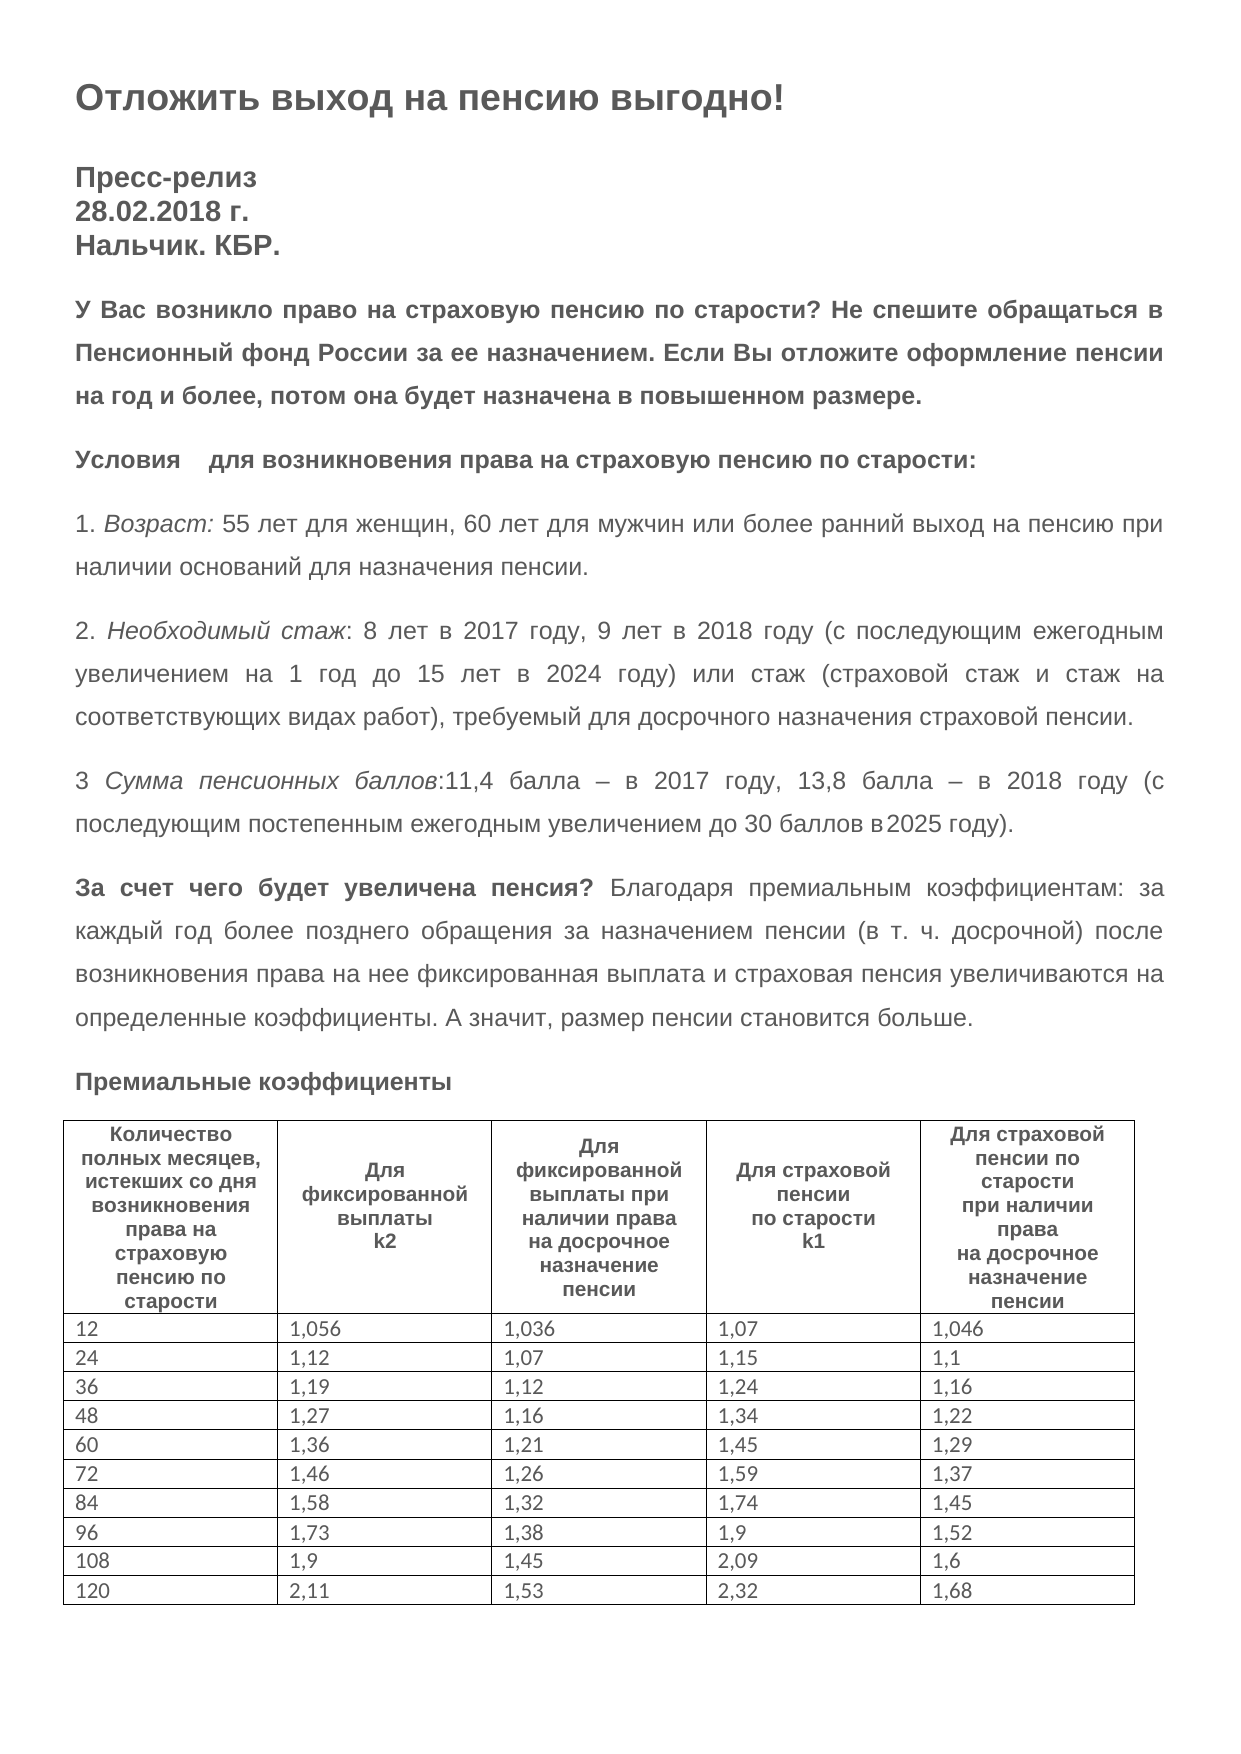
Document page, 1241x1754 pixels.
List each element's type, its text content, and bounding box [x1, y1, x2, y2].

table_cell 1,12 [278, 1343, 491, 1371]
text Условия для возникновения права на страховую пенсию по старости: [75, 445, 1165, 474]
table_cell 1,07 [492, 1343, 706, 1371]
table_cell 1,26 [492, 1460, 706, 1487]
table_cell 1,9 [278, 1547, 491, 1575]
table_cell 1,73 [278, 1518, 491, 1546]
table_cell 1,036 [492, 1314, 706, 1342]
table_cell 2,09 [707, 1547, 920, 1575]
table_cell 108 [64, 1547, 277, 1575]
table_cell 1,52 [921, 1518, 1134, 1546]
table_cell 1,046 [921, 1314, 1134, 1342]
table_cell 96 [64, 1518, 277, 1546]
table_cell 24 [64, 1343, 277, 1371]
text Премиальные коэффициенты [75, 1067, 1165, 1095]
table_header Для страховой пенсии по старости при наличии права на досрочное назначение пенсии [921, 1121, 1134, 1313]
table_cell 1,37 [921, 1460, 1134, 1487]
text 2. Необходимый стаж: 8 лет в 2017 году, 9 лет в 2018 году (с последующим ежегодным увеличением на 1 год до 15 лет в 2024 году) или стаж (страховой стаж и стаж на соответствующих видах работ), требуемый для досрочного назначения страховой пенсии. [75, 616, 1165, 731]
table_cell 1,53 [492, 1576, 706, 1604]
table_cell 1,24 [707, 1372, 920, 1400]
table_cell 1,38 [492, 1518, 706, 1546]
table_cell 1,6 [921, 1547, 1134, 1575]
table_cell 1,22 [921, 1401, 1134, 1429]
table_cell 1,27 [278, 1401, 491, 1429]
table_cell 1,34 [707, 1401, 920, 1429]
text 28.02.2018 г. [75, 194, 1165, 228]
table_cell 84 [64, 1489, 277, 1517]
table_header Для фиксированной выплаты k2 [278, 1121, 491, 1313]
table_header Количество полных месяцев, истекших со дня возникновения права на страховую пенсию по старости [64, 1121, 277, 1313]
table_cell 1,58 [278, 1489, 491, 1517]
text За счет чего будет увеличена пенсия? Благодаря премиальным коэффициентам: за каждый год более позднего обращения за назначением пенсии (в т. ч. досрочной) после возникновения права на нее фиксированная выплата и страховая пенсия увеличиваются на определенные коэффициенты. А значит, размер пенсии становится больше. [75, 873, 1165, 1031]
text 3 Сумма пенсионных баллов:11,4 балла – в 2017 году, 13,8 балла – в 2018 году (с последующим постепенным ежегодным увеличением до 30 баллов в 2025 году). [75, 766, 1165, 838]
table_cell 36 [64, 1372, 277, 1400]
table_cell 1,74 [707, 1489, 920, 1517]
table_cell 48 [64, 1401, 277, 1429]
table_cell 1,32 [492, 1489, 706, 1517]
text У Вас возникло право на страховую пенсию по старости? Не спешите обращаться в Пенсионный фонд России за ее назначением. Если Вы отложите оформление пенсии на год и более, потом она будет назначена в повышенном размере. [75, 295, 1165, 410]
table_cell 2,11 [278, 1576, 491, 1604]
table_cell 1,29 [921, 1430, 1134, 1458]
table_cell 1,45 [921, 1489, 1134, 1517]
table_cell 1,056 [278, 1314, 491, 1342]
table_cell 1,46 [278, 1460, 491, 1487]
table_cell 1,21 [492, 1430, 706, 1458]
table_cell 1,45 [707, 1430, 920, 1458]
table_cell 120 [64, 1576, 277, 1604]
table_cell 1,07 [707, 1314, 920, 1342]
table_cell 1,19 [278, 1372, 491, 1400]
table_cell 1,9 [707, 1518, 920, 1546]
text 1. Возраст: 55 лет для женщин, 60 лет для мужчин или более ранний выход на пенсию при наличии оснований для назначения пенсии. [75, 509, 1165, 581]
text Отложить выход на пенсию выгодно! [75, 75, 1165, 118]
table_cell 72 [64, 1460, 277, 1487]
table_header Для страховой пенсии по старости k1 [707, 1121, 920, 1313]
table_cell 1,36 [278, 1430, 491, 1458]
table_cell 1,16 [492, 1401, 706, 1429]
table_cell 1,12 [492, 1372, 706, 1400]
table_cell 1,59 [707, 1460, 920, 1487]
table_header Для фиксированной выплаты при наличии права на досрочное назначение пенсии [492, 1121, 706, 1313]
text Пресс-релиз [75, 161, 1165, 194]
table_cell 1,15 [707, 1343, 920, 1371]
table_cell 1,45 [492, 1547, 706, 1575]
table_cell 1,16 [921, 1372, 1134, 1400]
table_cell 1,68 [921, 1576, 1134, 1604]
table_cell 60 [64, 1430, 277, 1458]
table_cell 2,32 [707, 1576, 920, 1604]
table_cell 1,1 [921, 1343, 1134, 1371]
table_cell 12 [64, 1314, 277, 1342]
text Нальчик. КБР. [75, 228, 1165, 261]
